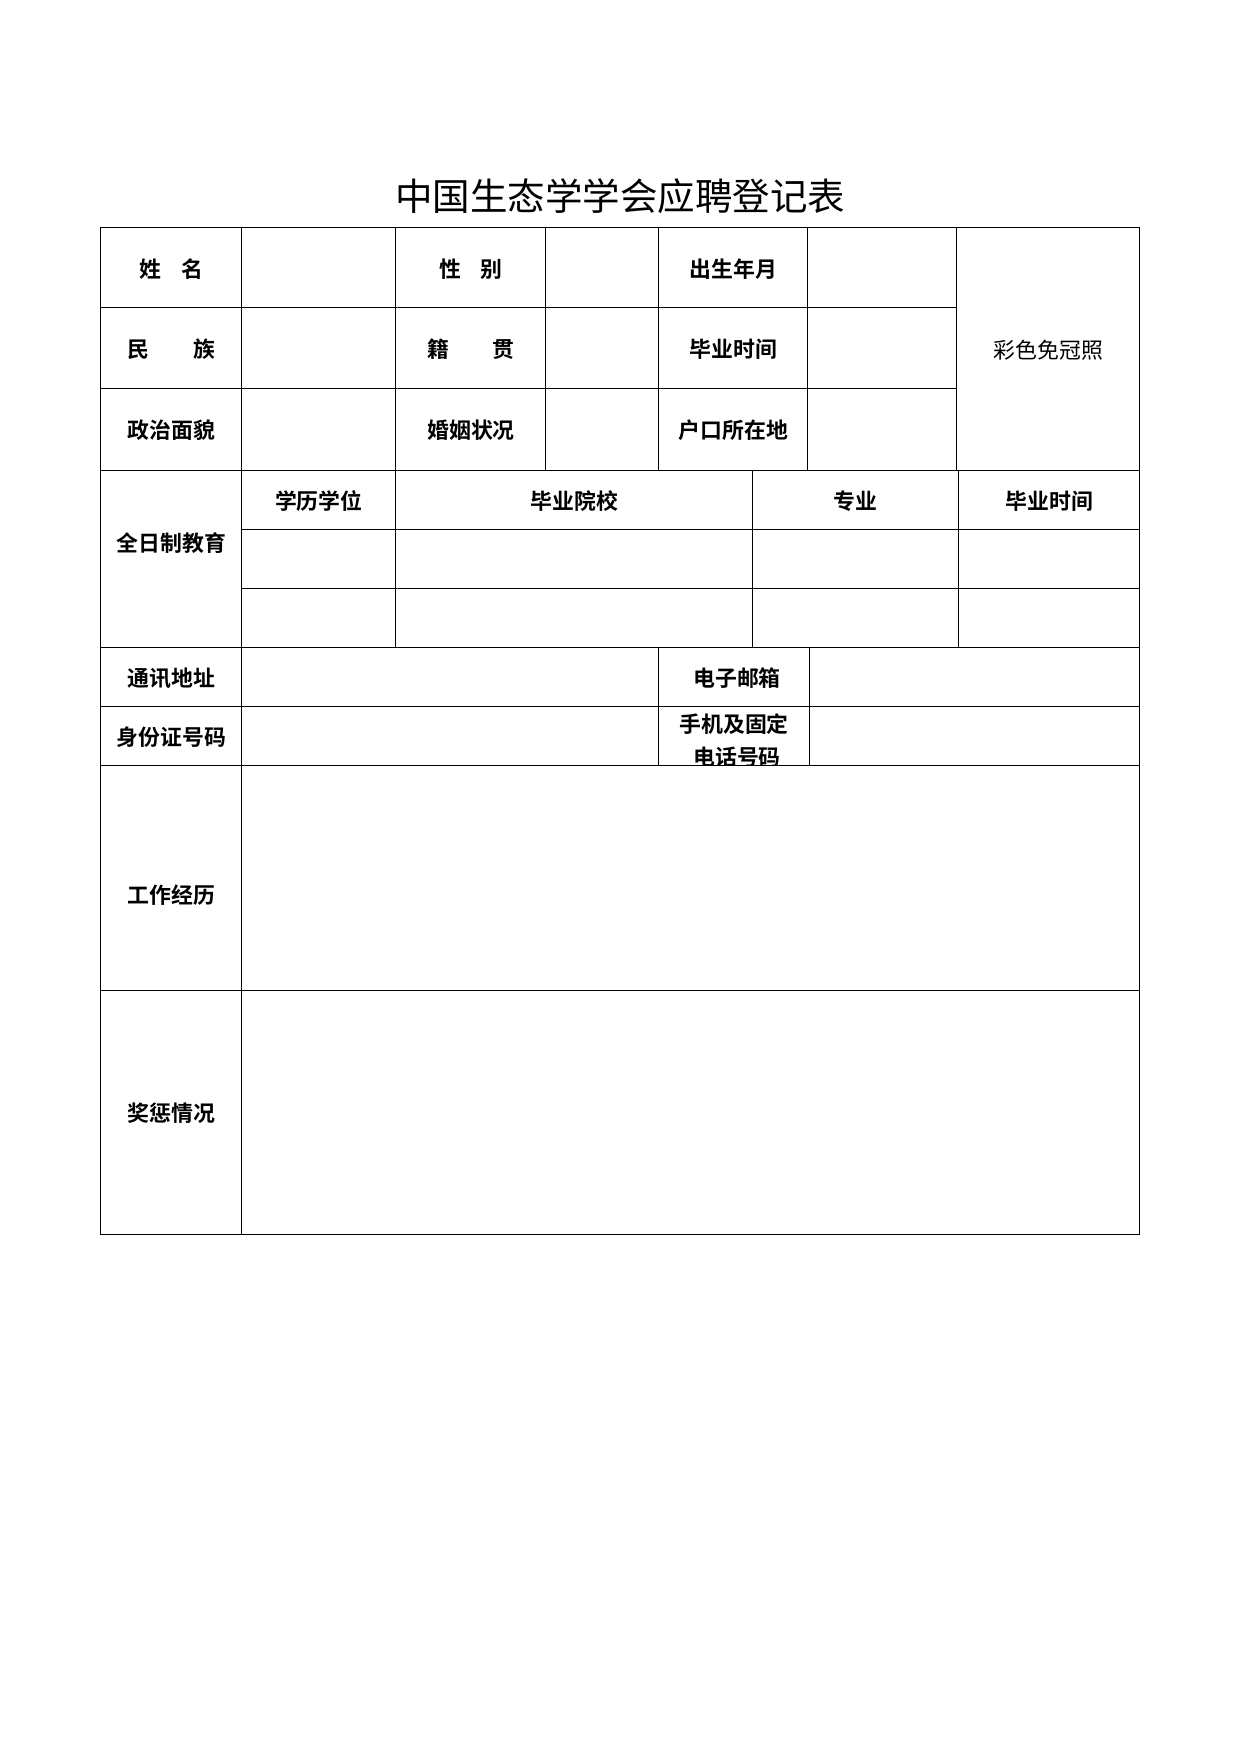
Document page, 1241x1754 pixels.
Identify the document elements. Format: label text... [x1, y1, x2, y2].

table_cell 身份证号码 [101, 707, 241, 765]
table_cell 学历学位 [242, 471, 395, 528]
table_cell 民 族 [101, 308, 241, 388]
table_cell [546, 389, 658, 469]
table_cell [242, 991, 1139, 1234]
table_cell 政治面貌 [101, 389, 241, 469]
table_cell [242, 589, 395, 647]
table_cell [546, 308, 658, 388]
table_cell [242, 530, 395, 588]
table_header 姓 名 [101, 228, 241, 307]
table_cell [396, 589, 752, 647]
table_header [808, 228, 956, 307]
table_cell 通讯地址 [101, 648, 241, 706]
table_cell 专业 [753, 471, 958, 528]
table_cell [753, 589, 958, 647]
text 中国生态学学会应聘登记表 [187, 162, 1053, 227]
table_cell 毕业院校 [396, 471, 752, 528]
table_header 彩色免冠照 [957, 228, 1139, 469]
table_cell [810, 648, 1139, 706]
table_header 性 别 [396, 228, 545, 307]
table_cell 工作经历 [101, 766, 241, 989]
table_cell 毕业时间 [659, 308, 807, 388]
table_cell 电子邮箱 [659, 648, 809, 706]
table_header 出生年月 [659, 228, 807, 307]
table_cell 全日制教育 [101, 471, 241, 647]
table_cell 户口所在地 [659, 389, 807, 469]
table_cell 籍 贯 [396, 308, 545, 388]
table_header [242, 228, 395, 307]
table_cell [808, 308, 956, 388]
table_cell [396, 530, 752, 588]
table_cell [242, 308, 395, 388]
table_cell 手机及固定 电话号码 [659, 707, 809, 765]
table_cell 奖惩情况 [101, 991, 241, 1234]
table_cell [753, 530, 958, 588]
table_cell [242, 766, 1139, 989]
table_header [546, 228, 658, 307]
table_cell [808, 389, 956, 469]
table_cell [810, 707, 1139, 765]
table_cell 毕业时间 [959, 471, 1139, 528]
table_cell [959, 530, 1139, 588]
table_cell [242, 389, 395, 469]
table_cell [242, 648, 658, 706]
table_cell [242, 707, 658, 765]
table_cell 婚姻状况 [396, 389, 545, 469]
table_cell [959, 589, 1139, 647]
